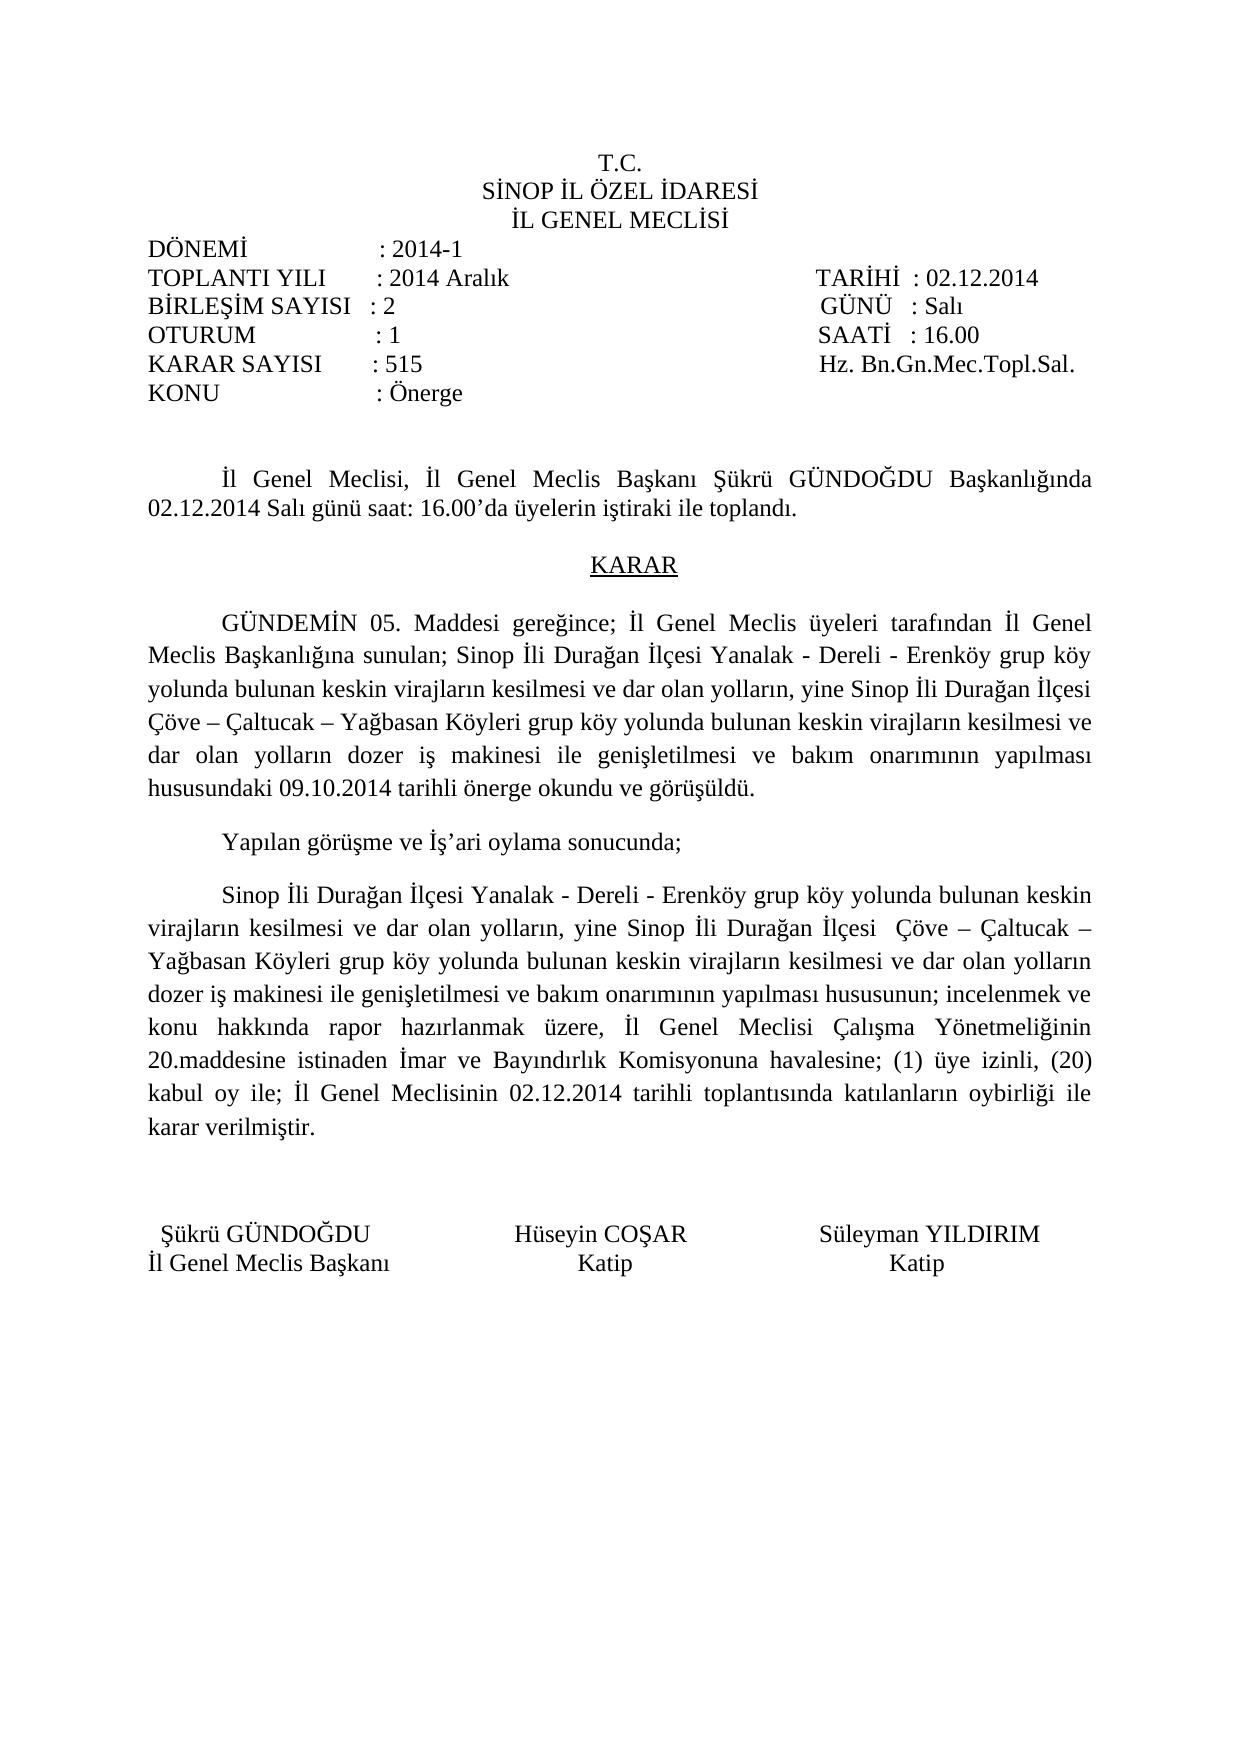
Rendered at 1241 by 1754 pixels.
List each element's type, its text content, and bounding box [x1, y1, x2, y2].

text OTURUM : 1 SAATİ : 16.00 [148, 320, 1093, 349]
text İl Genel Meclisi, İl Genel Meclis Başkanı Şükrü GÜNDOĞDU Başkanlığında 02.12.2014 Salı günü saat: 16.00’da üyelerin iştiraki ile toplandı. [148, 464, 1093, 521]
text KARAR SAYISI : 515 Hz. Bn.Gn.Mec.Topl.Sal. [148, 349, 1093, 378]
text Sinop İli Durağan İlçesi Yanalak - Dereli - Erenköy grup köy yolunda bulunan keskin virajların kesilmesi ve dar olan yolların, yine Sinop İli Durağan İlçesi Çöve – Çaltucak – Yağbasan Köyleri grup köy yolunda bulunan keskin virajların kesilmesi ve dar olan yolların dozer iş makinesi ile genişletilmesi ve bakım onarımının yapılması hususunun; incelenmek ve konu hakkında rapor hazırlanmak üzere, İl Genel Meclisi Çalışma Yönetmeliğinin 20.maddesine istinaden İmar ve Bayındırlık Komisyonuna havalesine; (1) üye izinli, (20) kabul oy ile; İl Genel Meclisinin 02.12.2014 tarihli toplantısında katılanların oybirliği ile karar verilmiştir. [148, 880, 1093, 1140]
text GÜNDEMİN 05. Maddesi gereğince; İl Genel Meclis üyeleri tarafından İl Genel Meclis Başkanlığına sunulan; Sinop İli Durağan İlçesi Yanalak - Dereli - Erenköy grup köy yolunda bulunan keskin virajların kesilmesi ve dar olan yolların, yine Sinop İli Durağan İlçesi Çöve – Çaltucak – Yağbasan Köyleri grup köy yolunda bulunan keskin virajların kesilmesi ve dar olan yolların dozer iş makinesi ile genişletilmesi ve bakım onarımının yapılması hususundaki 09.10.2014 tarihli önerge okundu ve görüşüldü. [148, 608, 1093, 801]
text T.C. [148, 148, 1093, 176]
text KARAR [516, 550, 1093, 579]
text BİRLEŞİM SAYISI : 2 GÜNÜ : Salı [148, 291, 1093, 320]
text TOPLANTI YILI : 2014 Aralık TARİHİ : 02.12.2014 [148, 263, 1093, 291]
text İL GENEL MECLİSİ [148, 205, 1093, 234]
text Şükrü GÜNDOĞDU Hüseyin COŞAR Süleyman YILDIRIM [148, 1219, 1093, 1248]
text DÖNEMİ : 2014-1 [148, 234, 1093, 263]
text İl Genel Meclis Başkanı Katip Katip [148, 1248, 1093, 1277]
text KONU : Önerge [148, 378, 1093, 406]
text Yapılan görüşme ve İş’ari oylama sonucunda; [148, 827, 1093, 855]
text SİNOP İL ÖZEL İDARESİ [148, 176, 1093, 205]
